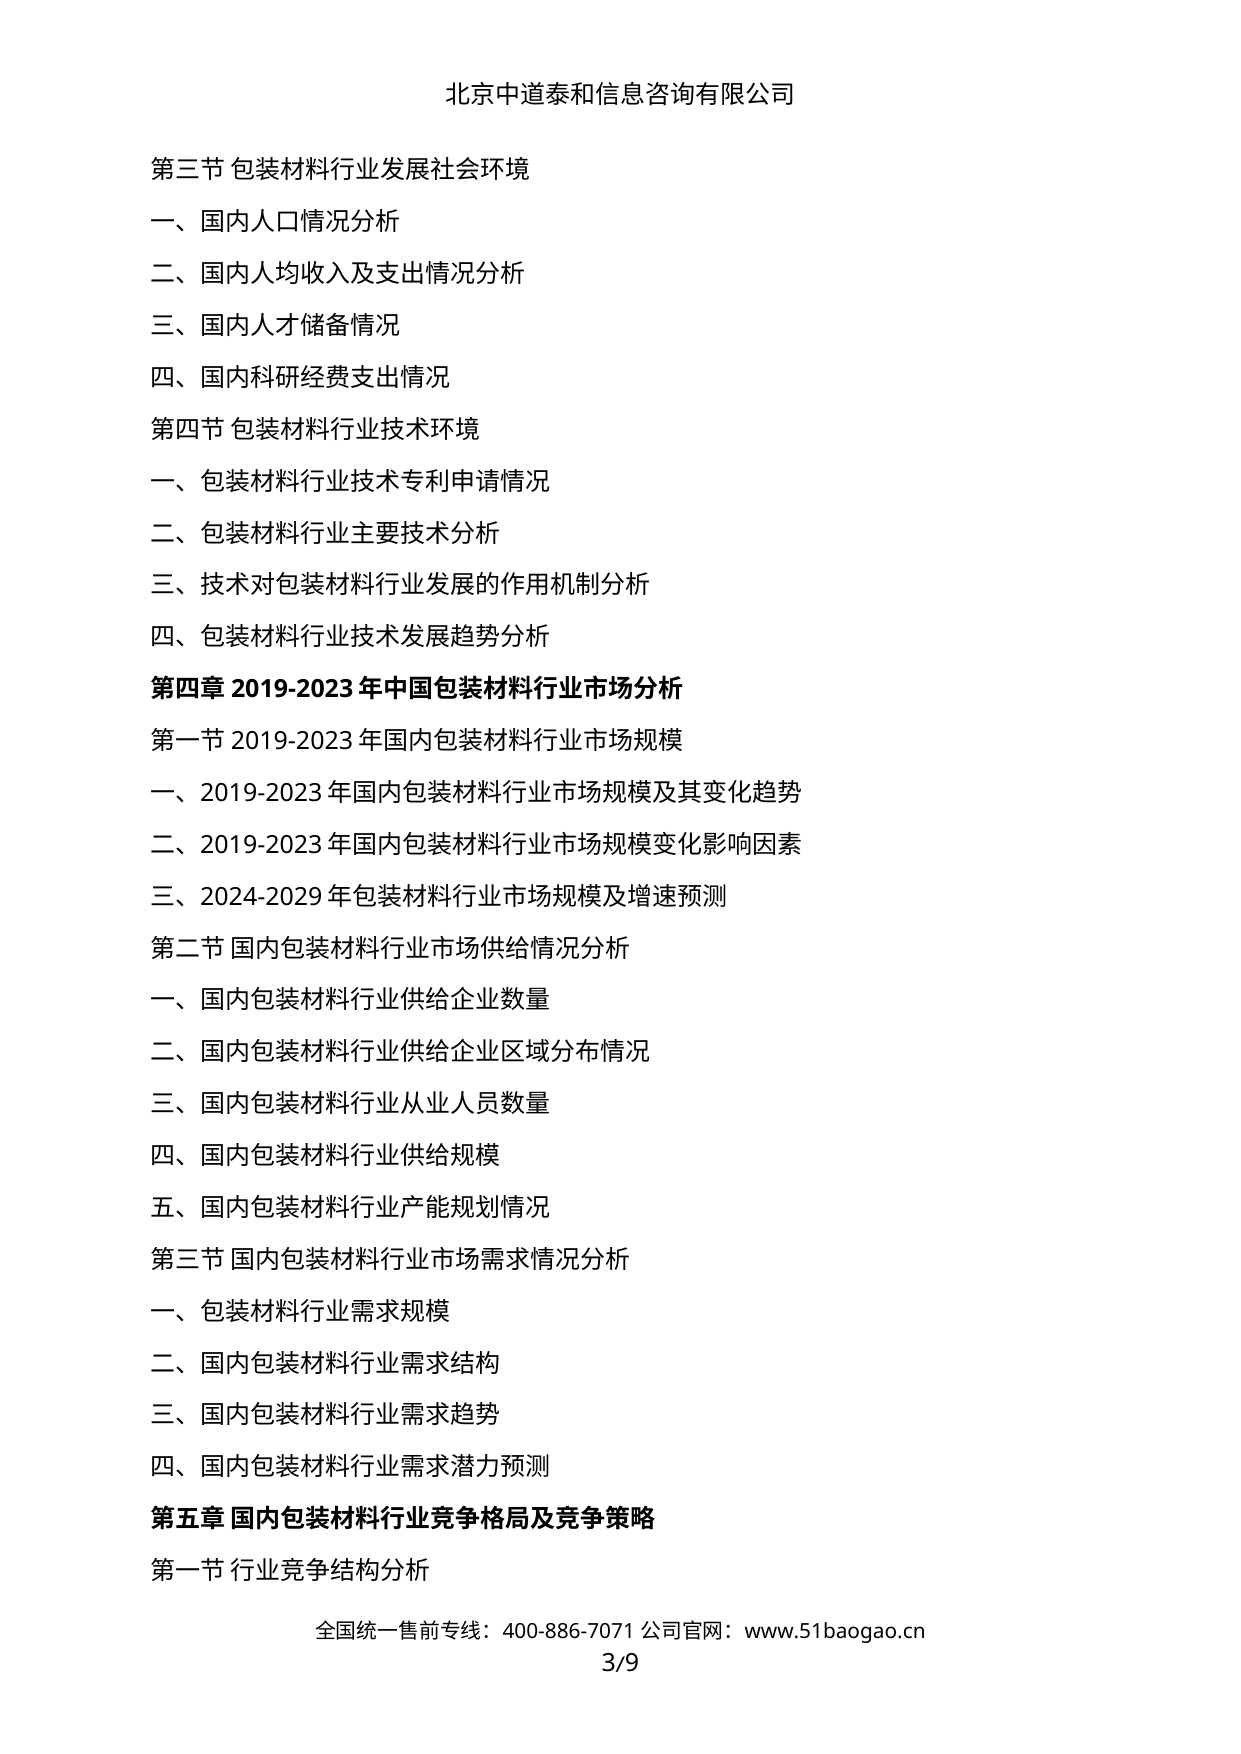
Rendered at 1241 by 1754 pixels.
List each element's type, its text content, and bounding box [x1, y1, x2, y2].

text 四、包装材料行业技术发展趋势分析 [150, 617, 1090, 653]
text 三、国内包装材料行业从业人员数量 [150, 1084, 1090, 1120]
text 一、包装材料行业技术专利申请情况 [150, 461, 1090, 497]
text 一、国内包装材料行业供给企业数量 [150, 980, 1090, 1016]
text 三、2024-2029年包装材料行业市场规模及增速预测 [150, 876, 1090, 912]
text 二、包装材料行业主要技术分析 [150, 513, 1090, 549]
text 第三节 国内包装材料行业市场需求情况分析 [150, 1239, 1090, 1276]
text 第五章 国内包装材料行业竞争格局及竞争策略 [150, 1499, 1090, 1535]
text 三、国内人才储备情况 [150, 306, 1090, 342]
text 四、国内科研经费支出情况 [150, 357, 1090, 394]
text 第四节 包装材料行业技术环境 [150, 409, 1090, 446]
text 二、2019-2023年国内包装材料行业市场规模变化影响因素 [150, 824, 1090, 861]
text 二、国内人均收入及支出情况分析 [150, 254, 1090, 290]
text 第一节 行业竞争结构分析 [150, 1551, 1090, 1587]
text 一、2019-2023年国内包装材料行业市场规模及其变化趋势 [150, 772, 1090, 809]
text 第四章 2019-2023年中国包装材料行业市场分析 [150, 669, 1090, 705]
text 三、技术对包装材料行业发展的作用机制分析 [150, 565, 1090, 601]
text 五、国内包装材料行业产能规划情况 [150, 1187, 1090, 1224]
text 二、国内包装材料行业供给企业区域分布情况 [150, 1032, 1090, 1068]
text 第三节 包装材料行业发展社会环境 [150, 150, 1090, 186]
text 第一节 2019-2023年国内包装材料行业市场规模 [150, 721, 1090, 757]
text 四、国内包装材料行业需求潜力预测 [150, 1447, 1090, 1483]
text 四、国内包装材料行业供给规模 [150, 1136, 1090, 1172]
text 一、国内人口情况分析 [150, 202, 1090, 238]
text 一、包装材料行业需求规模 [150, 1291, 1090, 1327]
text 三、国内包装材料行业需求趋势 [150, 1395, 1090, 1431]
text 二、国内包装材料行业需求结构 [150, 1343, 1090, 1379]
text 第二节 国内包装材料行业市场供给情况分析 [150, 928, 1090, 964]
